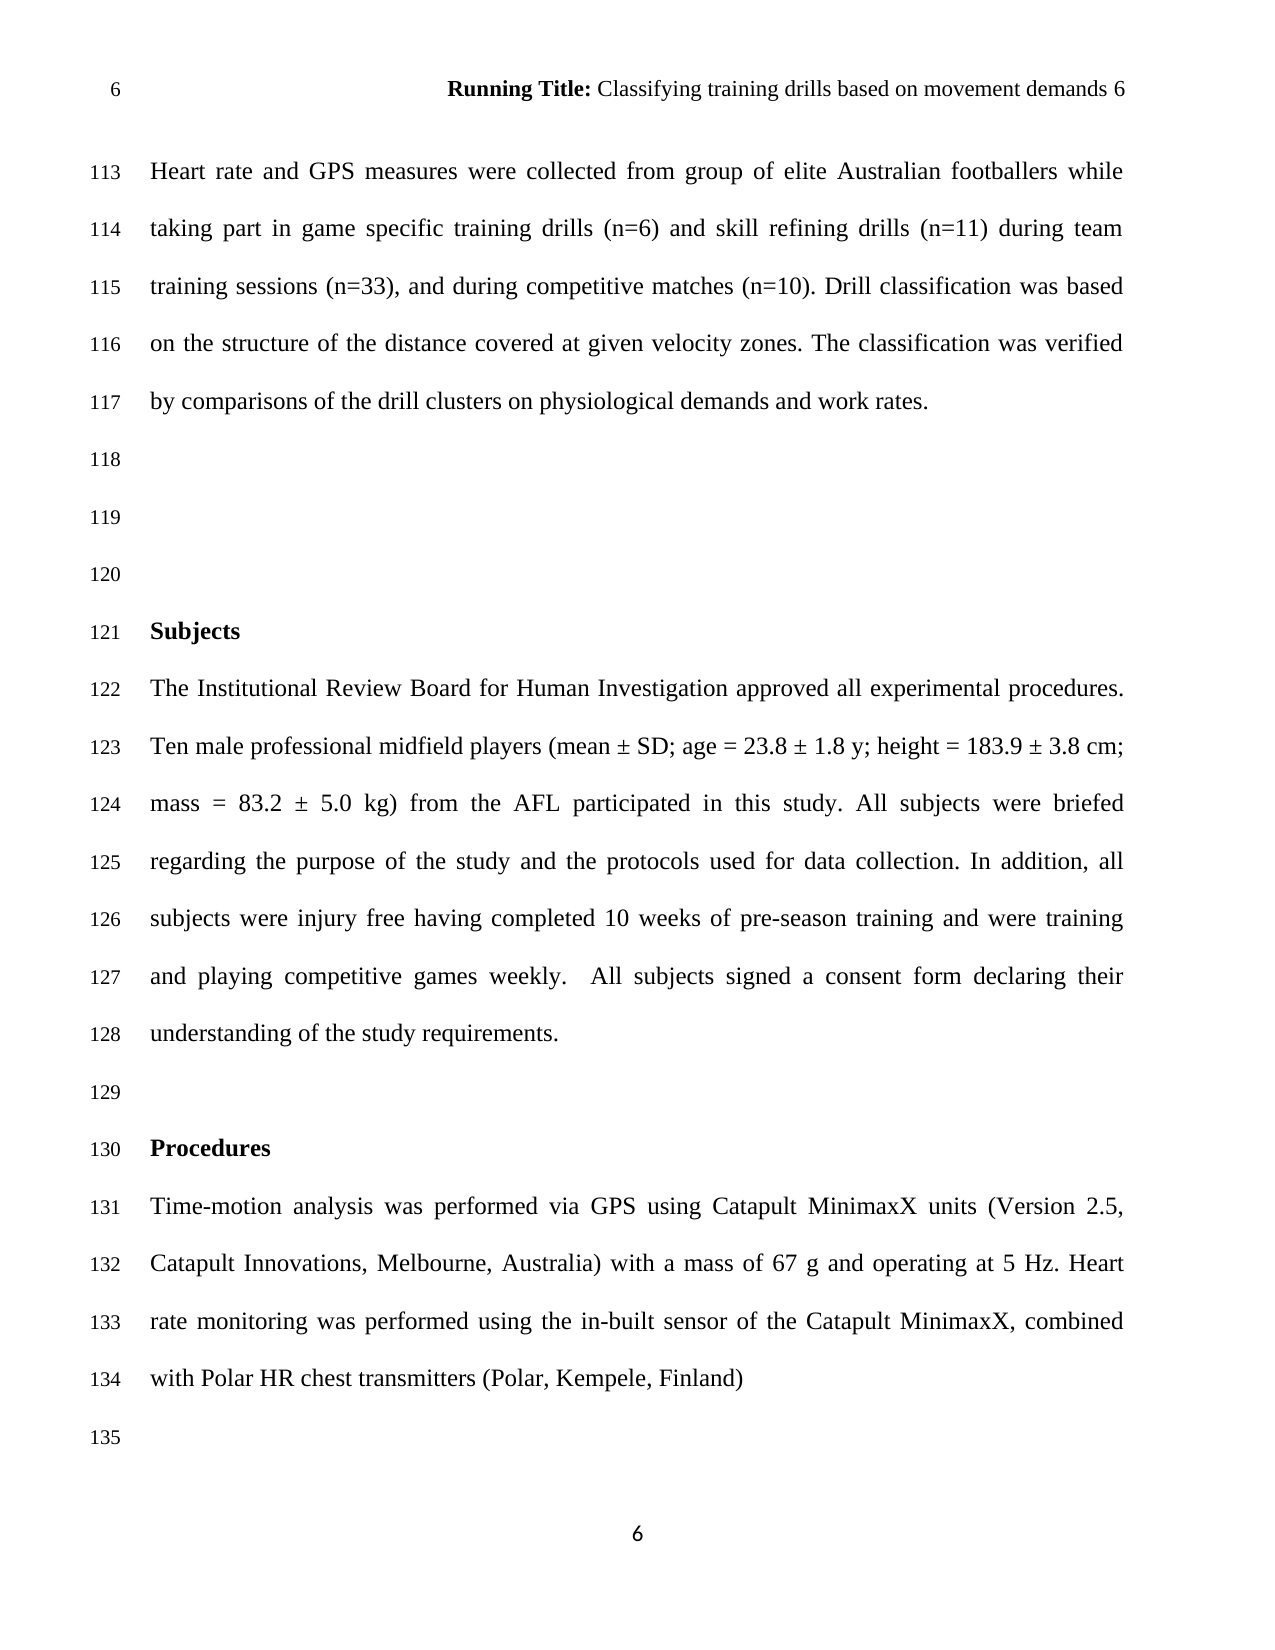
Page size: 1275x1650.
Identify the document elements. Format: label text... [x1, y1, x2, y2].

text Time-motion analysis was performed via GPS using Catapult MinimaxX units (Version 2.5, Catapult Innovations, Melbourne, Australia) with a mass of 67 g and operating at 5 Hz. Heart rate monitoring was performed using the in-built sensor of the Catapult MinimaxX, combined with Polar HR chest transmitters (Polar, Kempele, Finland) [150, 1191, 1125, 1392]
text The Institutional Review Board for Human Investigation approved all experimental procedures. Ten male professional midfield players (mean ± SD; age = 23.8 ± 1.8 y; height = 183.9 ± 3.8 cm; mass = 83.2 ± 5.0 kg) from the AFL participated in this study. All subjects were briefed regarding the purpose of the study and the protocols used for data collection. In addition, all subjects were injury free having completed 10 weeks of pre-season training and were training and playing competitive games weekly. All subjects signed a consent form declaring their understanding of the study requirements. [150, 673, 1125, 1047]
text Procedures [150, 1133, 1125, 1162]
text Subjects [150, 616, 1125, 644]
text Heart rate and GPS measures were collected from group of elite Australian footballers while taking part in game specific training drills (n=6) and skill refining drills (n=11) during team training sessions (n=33), and during competitive matches (n=10). Drill classification was based on the structure of the distance covered at given velocity zones. The classification was verified by comparisons of the drill clusters on physiological demands and work rates. [150, 156, 1125, 414]
